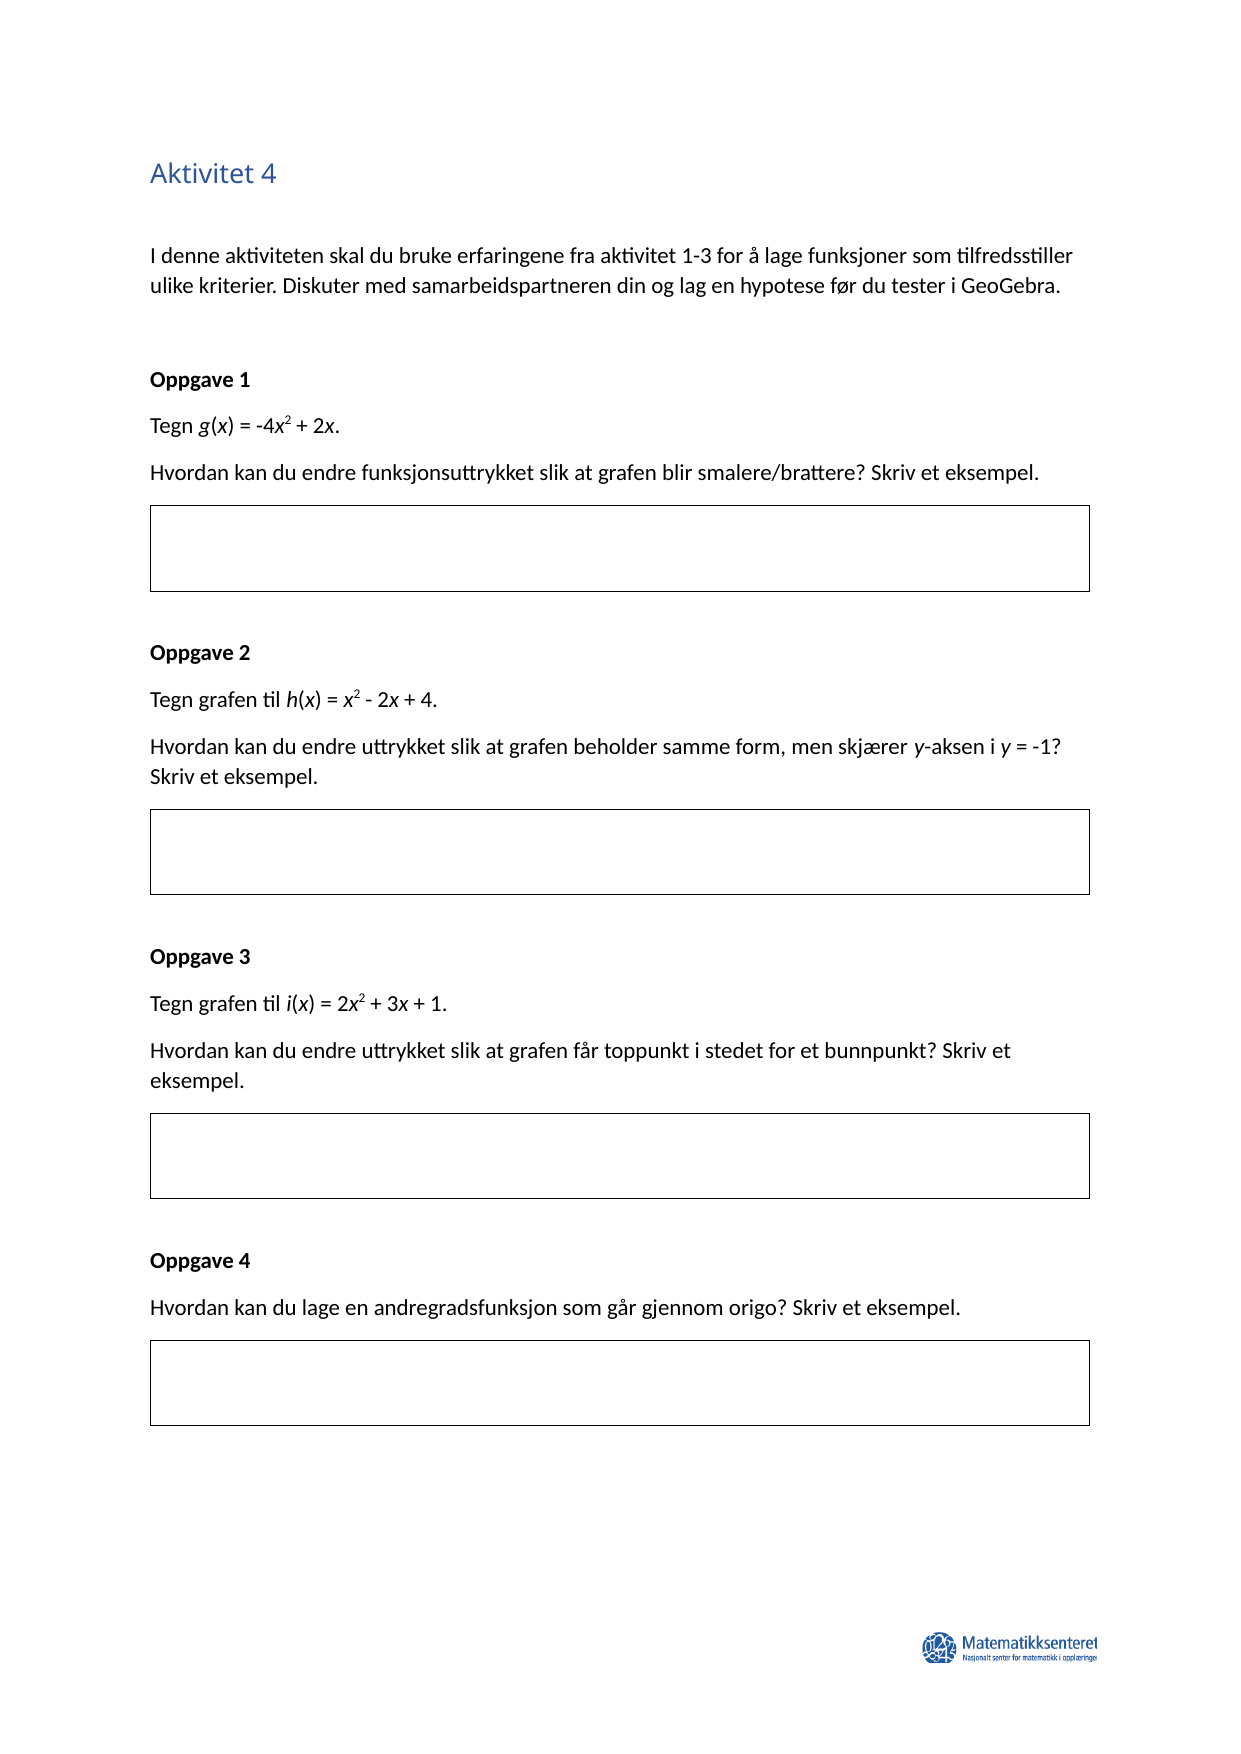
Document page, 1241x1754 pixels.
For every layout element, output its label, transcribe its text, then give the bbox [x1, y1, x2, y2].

table_header [151, 506, 1089, 591]
text Oppgave 1 [150, 365, 1090, 393]
text I denne aktiviteten skal du bruke erfaringene fra aktivitet 1-3 for å lage funksjoner som tilfredsstiller ulike kriterier. Diskuter med samarbeidspartneren din og lag en hypotese før du tester i GeoGebra. [150, 241, 1090, 299]
text Tegn grafen til h(x) = x2 - 2x + 4. [150, 685, 1090, 713]
text Hvordan kan du lage en andregradsfunksjon som går gjennom origo? Skriv et eksempel. [150, 1293, 1090, 1321]
subtitle Aktivitet 4 [150, 154, 1090, 191]
text Hvordan kan du endre uttrykket slik at grafen får toppunkt i stedet for et bunnpunkt? Skriv et eksempel. [150, 1036, 1090, 1094]
table_header [151, 810, 1089, 894]
text Oppgave 2 [150, 638, 1090, 666]
text Oppgave 3 [150, 942, 1090, 970]
picture [921, 1631, 1097, 1663]
text Tegn g(x) = -4x2 + 2x. [150, 412, 1090, 440]
text Hvordan kan du endre uttrykket slik at grafen beholder samme form, men skjærer y-aksen i y = -1? Skriv et eksempel. [150, 732, 1090, 790]
table_header [151, 1341, 1089, 1425]
text Oppgave 4 [150, 1246, 1090, 1274]
text Tegn grafen til i(x) = 2x2 + 3x + 1. [150, 989, 1090, 1017]
table_header [151, 1114, 1089, 1198]
text Hvordan kan du endre funksjonsuttrykket slik at grafen blir smalere/brattere? Skriv et eksempel. [150, 458, 1090, 487]
